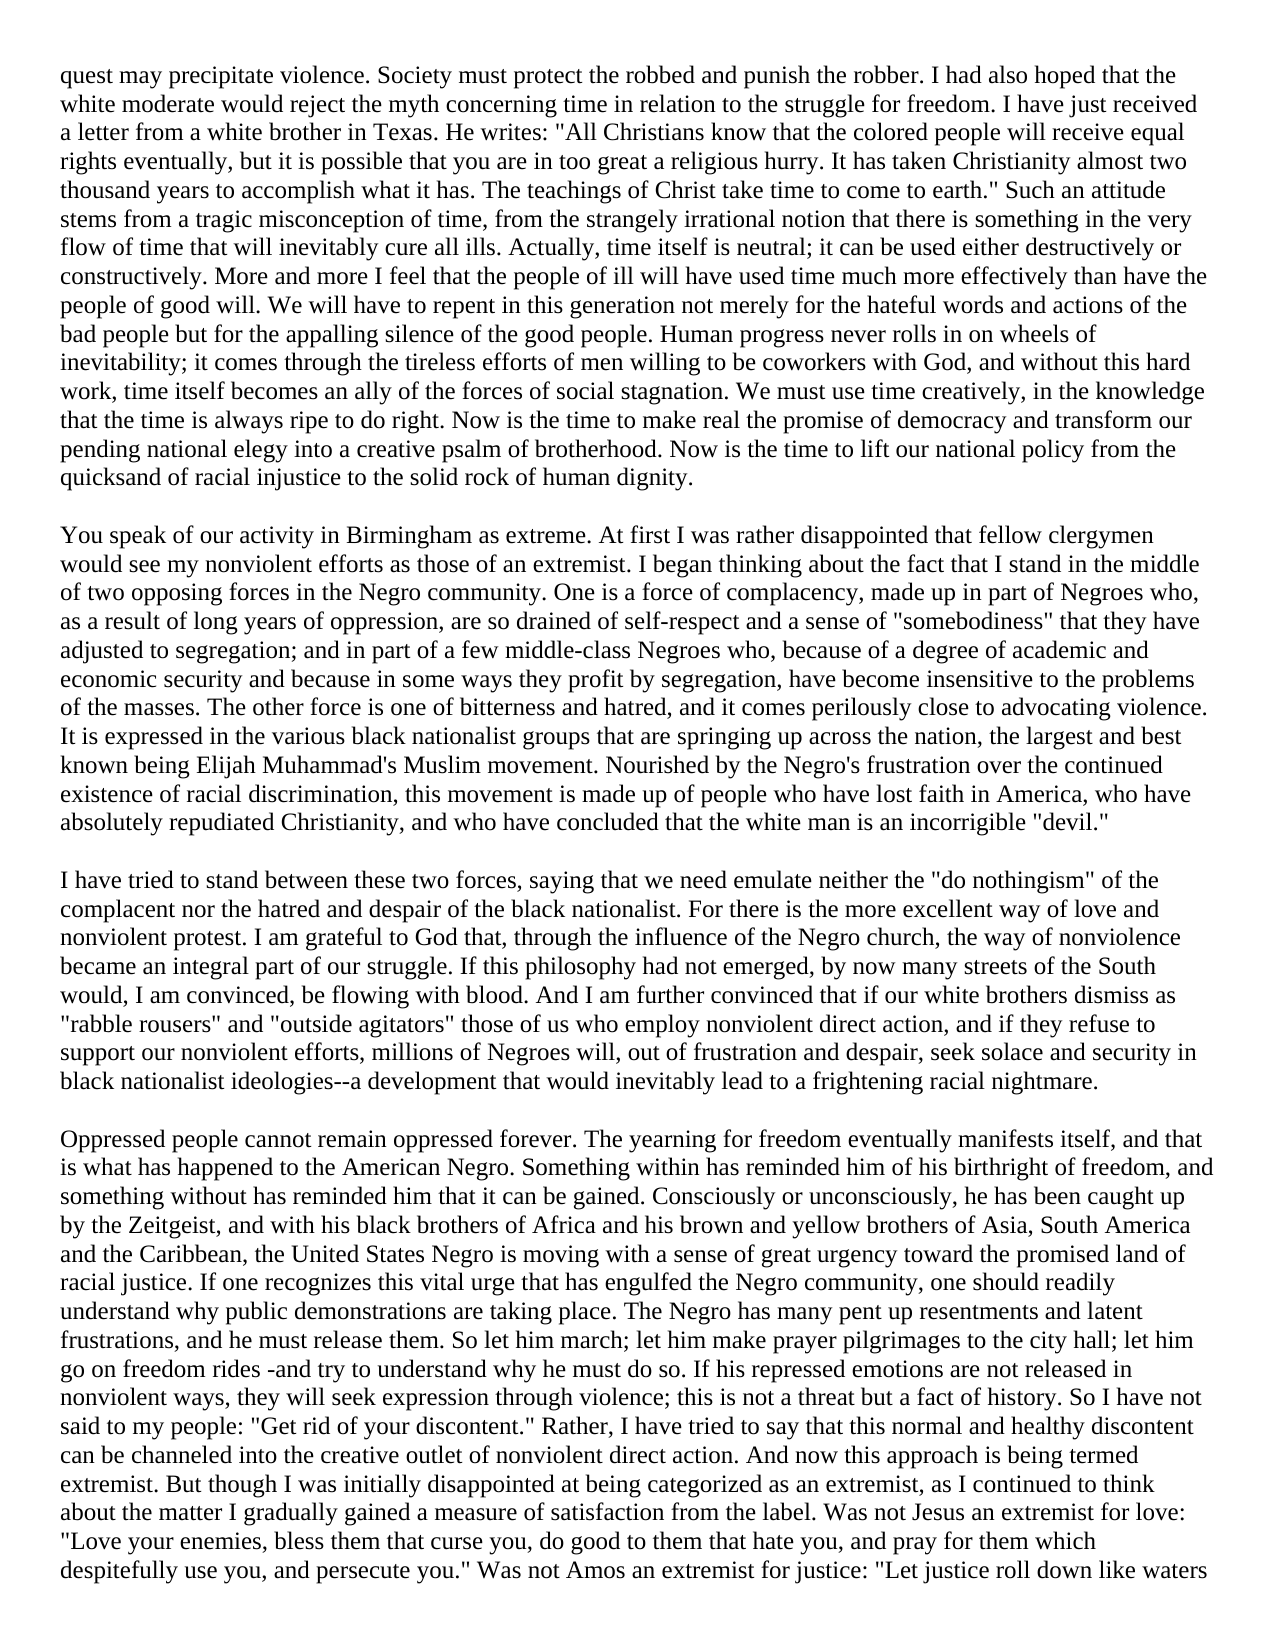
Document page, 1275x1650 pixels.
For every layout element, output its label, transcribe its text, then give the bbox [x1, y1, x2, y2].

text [60, 1124, 1215, 1584]
text I have tried to stand between these two forces, saying that we need emulate neither the "do nothingism" of the complacent nor the hatred and despair of the black nationalist. For there is the more excellent way of love and nonviolent protest. I am grateful to God that, through the influence of the Negro church, the way of nonviolence became an integral part of our struggle. If this philosophy had not emerged, by now many streets of the South would, I am convinced, be flowing with blood. And I am further convinced that if our white brothers dismiss as "rabble rousers" and "outside agitators" those of us who employ nonviolent direct action, and if they refuse to support our nonviolent efforts, millions of Negroes will, out of frustration and despair, seek solace and security in black nationalist ideologies--a development that would inevitably lead to a frightening racial nightmare. [60, 865, 1215, 1095]
text You speak of our activity in Birmingham as extreme. At first I was rather disappointed that fellow clergymen would see my nonviolent efforts as those of an extremist. I began thinking about the fact that I stand in the middle of two opposing forces in the Negro community. One is a force of complacency, made up in part of Negroes who, as a result of long years of oppression, are so drained of self-respect and a sense of "somebodiness" that they have adjusted to segregation; and in part of a few middle-class Negroes who, because of a degree of academic and economic security and because in some ways they profit by segregation, have become insensitive to the problems of the masses. The other force is one of bitterness and hatred, and it comes perilously close to advocating violence. It is expressed in the various black nationalist groups that are springing up across the nation, the largest and best known being Elijah Muhammad's Muslim movement. Nourished by the Negro's frustration over the continued existence of racial discrimination, this movement is made up of people who have lost faith in America, who have absolutely repudiated Christianity, and who have concluded that the white man is an incorrigible "devil." [60, 520, 1215, 836]
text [60, 60, 1215, 491]
